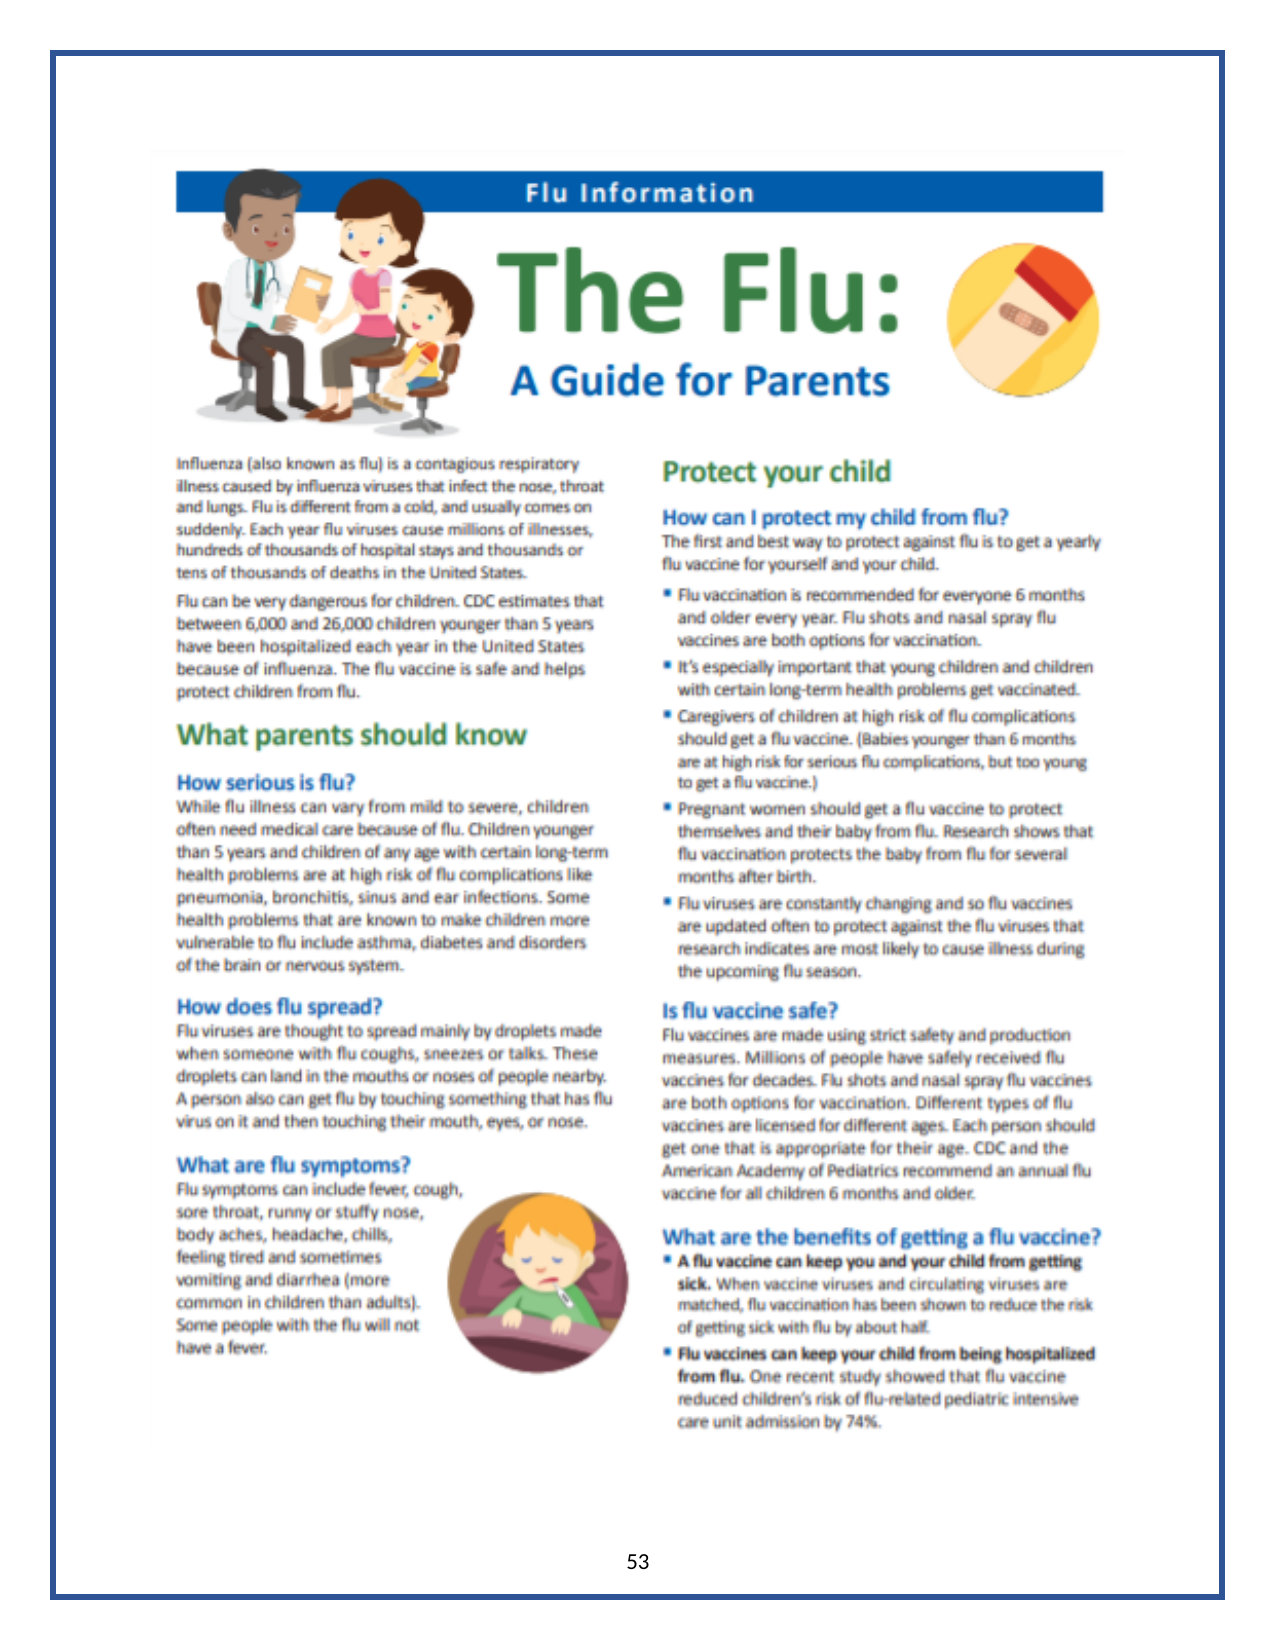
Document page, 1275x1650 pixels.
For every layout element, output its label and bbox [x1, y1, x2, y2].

picture [150, 150, 1125, 1452]
